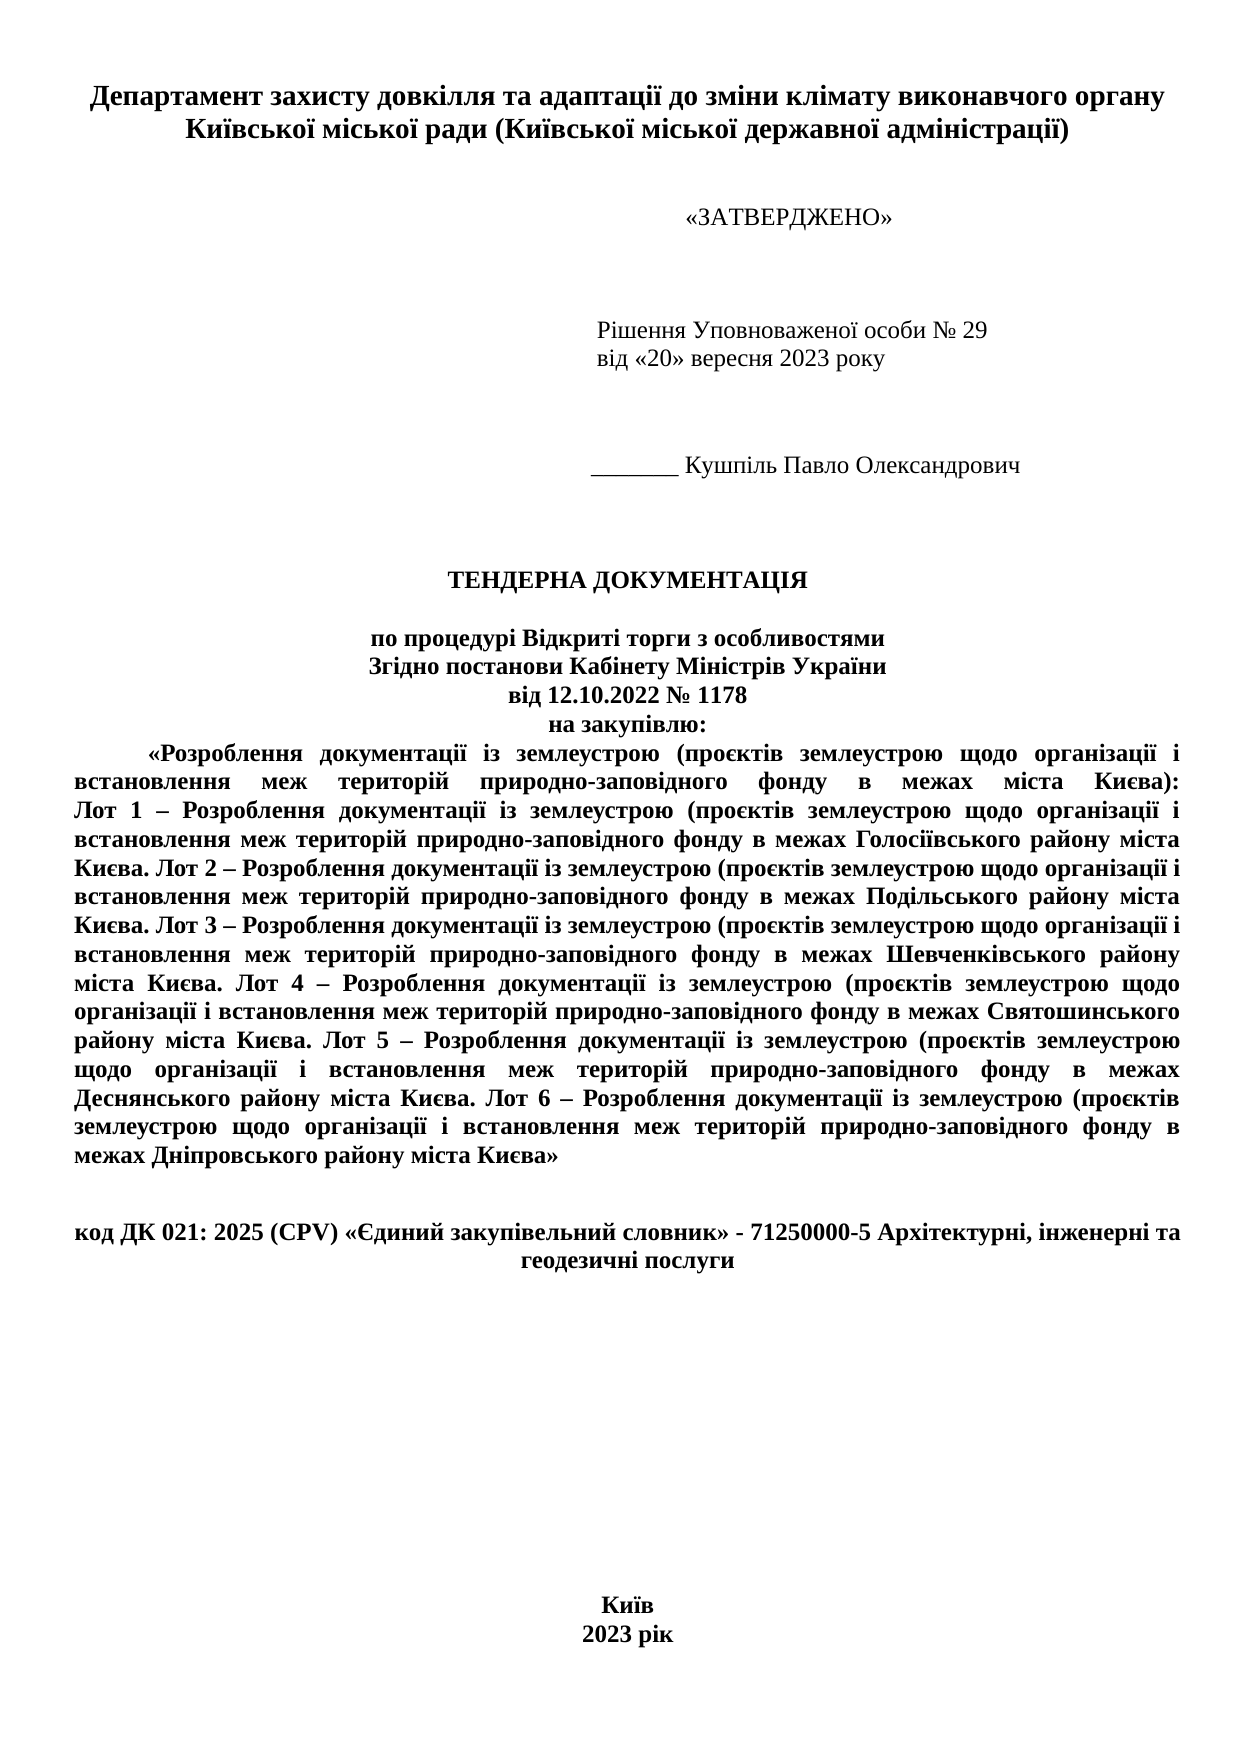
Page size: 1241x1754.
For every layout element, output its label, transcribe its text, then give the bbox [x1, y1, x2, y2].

text Київ [74, 1591, 1181, 1619]
text код ДК 021: 2025 (CPV) «Єдиний закупівельний словник» - 71250000-5 Архітектурні, інженерні та геодезичні послуги [74, 1217, 1181, 1274]
table_cell Рішення Уповноваженої особи № 29 від «20» вересня 2023 року [77, 237, 1086, 450]
text Департамент захисту довкілля та адаптації до зміни клімату виконавчого органу Київської міської ради (Київської міської державної адміністрації) [74, 78, 1181, 145]
text від 12.10.2022 № 1178 [74, 680, 1181, 709]
text ТЕНДЕРНА ДОКУМЕНТАЦІЯ [74, 565, 1181, 594]
text «Розроблення документації із землеустрою (проєктів землеустрою щодо організації і встановлення меж територій природно-заповідного фонду в межах міста Києва): Лот 1 – Розроблення документації із землеустрою (проєктів землеустрою щодо організації і встановлення меж територій природно-заповідного фонду в межах Голосіївського району міста Києва. Лот 2 – Розроблення документації із землеустрою (проєктів землеустрою щодо організації і встановлення меж територій природно-заповідного фонду в межах Подільського району міста Києва. Лот 3 – Розроблення документації із землеустрою (проєктів землеустрою щодо організації і встановлення меж територій природно-заповідного фонду в межах Шевченківського району міста Києва. Лот 4 – Розроблення документації із землеустрою (проєктів землеустрою щодо організації і встановлення меж територій природно-заповідного фонду в межах Святошинського району міста Києва. Лот 5 – Розроблення документації із землеустрою (проєктів землеустрою щодо організації і встановлення меж територій природно-заповідного фонду в межах Деснянського району міста Києва. Лот 6 – Розроблення документації із землеустрою (проєктів землеустрою щодо організації і встановлення меж територій природно-заповідного фонду в межах Дніпровського району міста Києва» [74, 738, 1181, 1169]
text на закупівлю: [74, 709, 1181, 738]
table_header «ЗАТВЕРДЖЕНО» [77, 203, 1086, 237]
text 2023 рік [74, 1619, 1181, 1648]
text Згідно постанови Кабінету Міністрів України [74, 651, 1181, 680]
text _______ Кушпіль Павло Олександрович [591, 450, 1181, 479]
text по процедурі Відкриті торги з особливостями [74, 623, 1181, 651]
